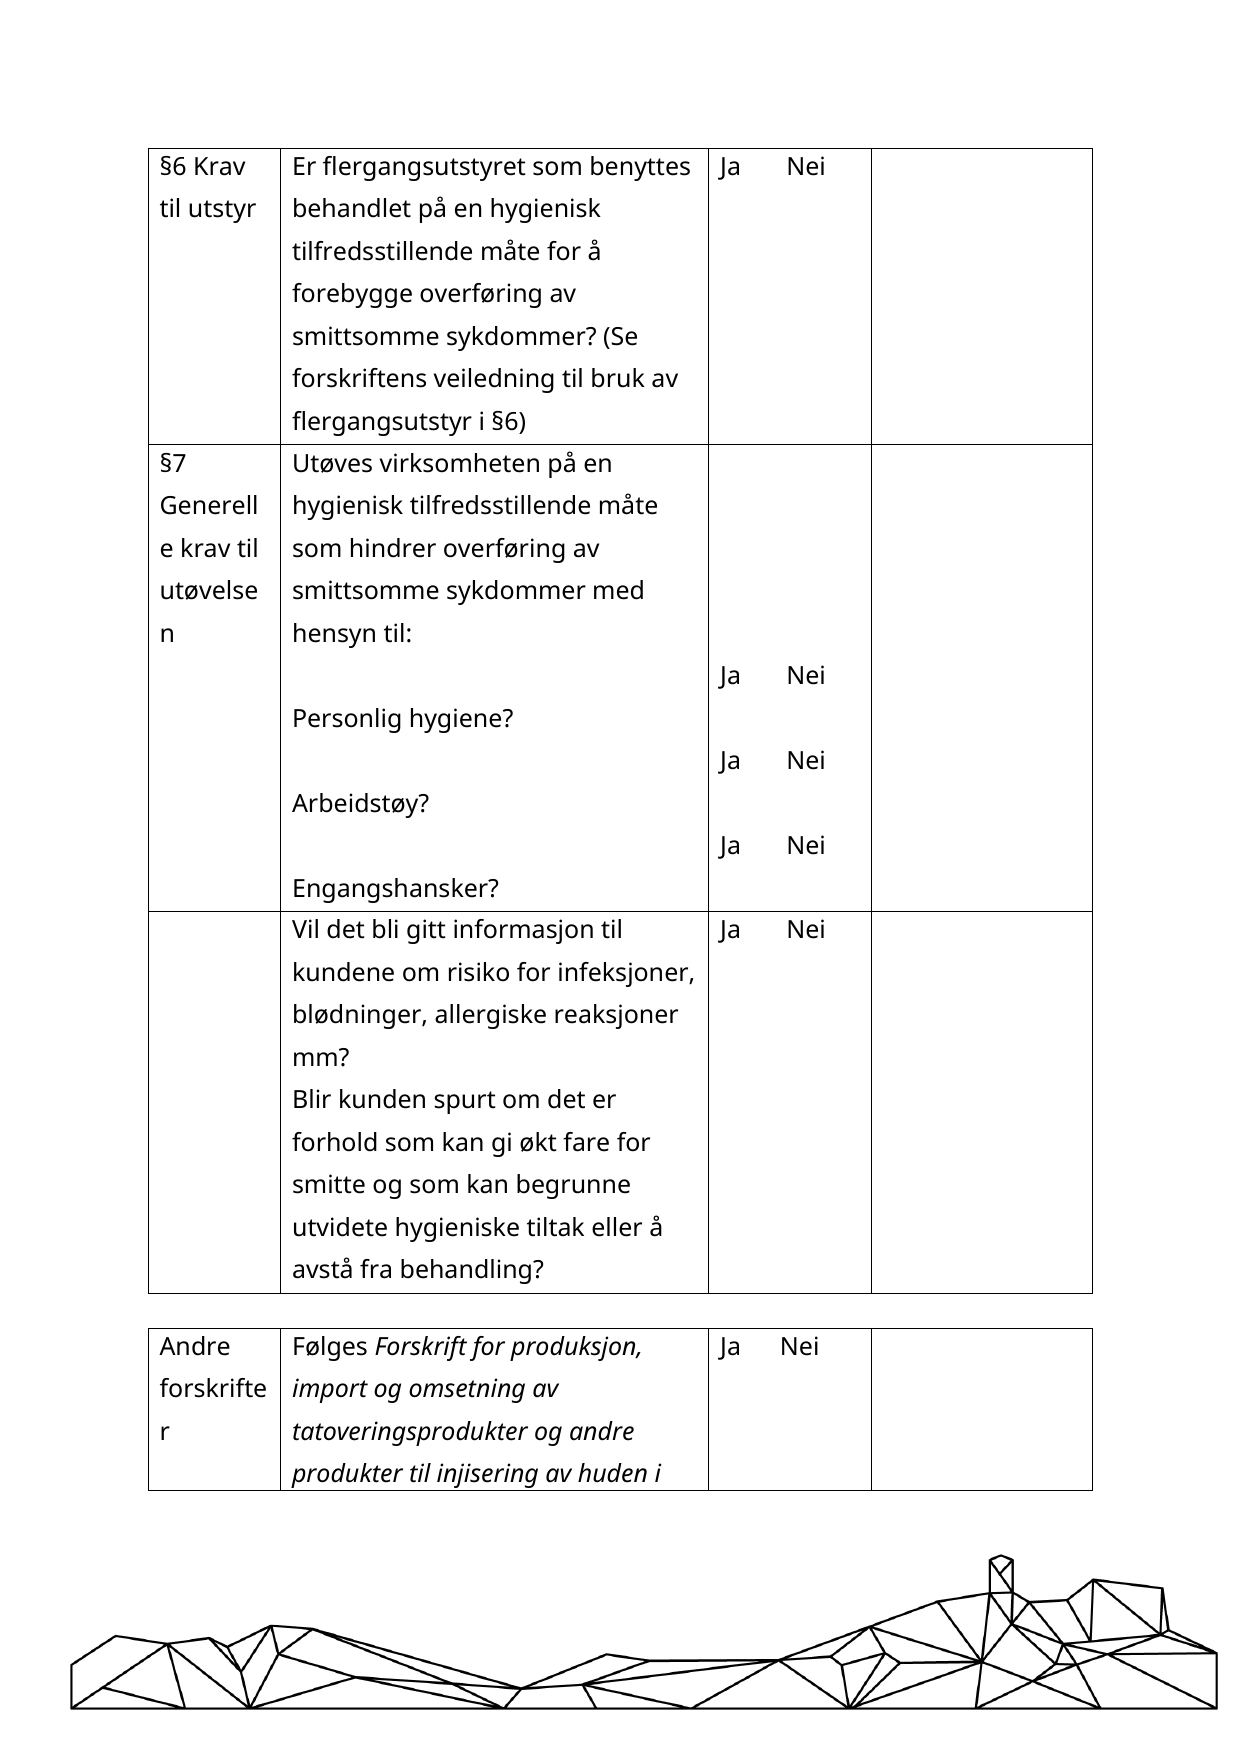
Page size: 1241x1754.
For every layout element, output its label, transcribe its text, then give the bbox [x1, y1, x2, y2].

table_cell [872, 912, 1092, 1292]
table_cell Ja Nei [709, 149, 871, 444]
table_cell Er flergangsutstyret som benyttes behandlet på en hygienisk tilfredsstillende måte for å forebygge overføring av smittsomme sykdommer? (Se forskriftens veiledning til bruk av flergangsutstyr i §6) [281, 149, 708, 444]
table_cell §6 Krav til utstyr [149, 149, 280, 444]
table_cell §7 Generelle krav til utøvelsen [149, 445, 280, 911]
table_cell Utøves virksomheten på en hygienisk tilfredsstillende måte som hindrer overføring av smittsomme sykdommer med hensyn til: Personlig hygiene? Arbeidstøy? Engangshansker? [281, 445, 708, 911]
table_header Følges Forskrift for produksjon, import og omsetning av tatoveringsprodukter og andre produkter til injisering av huden i kosmetisk hensikt? [281, 1329, 708, 1490]
table_cell Ja Nei [709, 912, 871, 1292]
table_header Andre forskrifter [149, 1329, 280, 1490]
picture [64, 1505, 1224, 1716]
table_header [872, 1329, 1092, 1490]
table_cell [872, 149, 1092, 444]
table_cell Ja Nei Ja Nei Ja Nei [709, 445, 871, 911]
table_cell [872, 445, 1092, 911]
table_cell Vil det bli gitt informasjon til kundene om risiko for infeksjoner, blødninger, allergiske reaksjoner mm? Blir kunden spurt om det er forhold som kan gi økt fare for smitte og som kan begrunne utvidete hygieniske tiltak eller å avstå fra behandling? [281, 912, 708, 1292]
table_header Ja Nei [709, 1329, 871, 1490]
table_cell [149, 912, 280, 1292]
